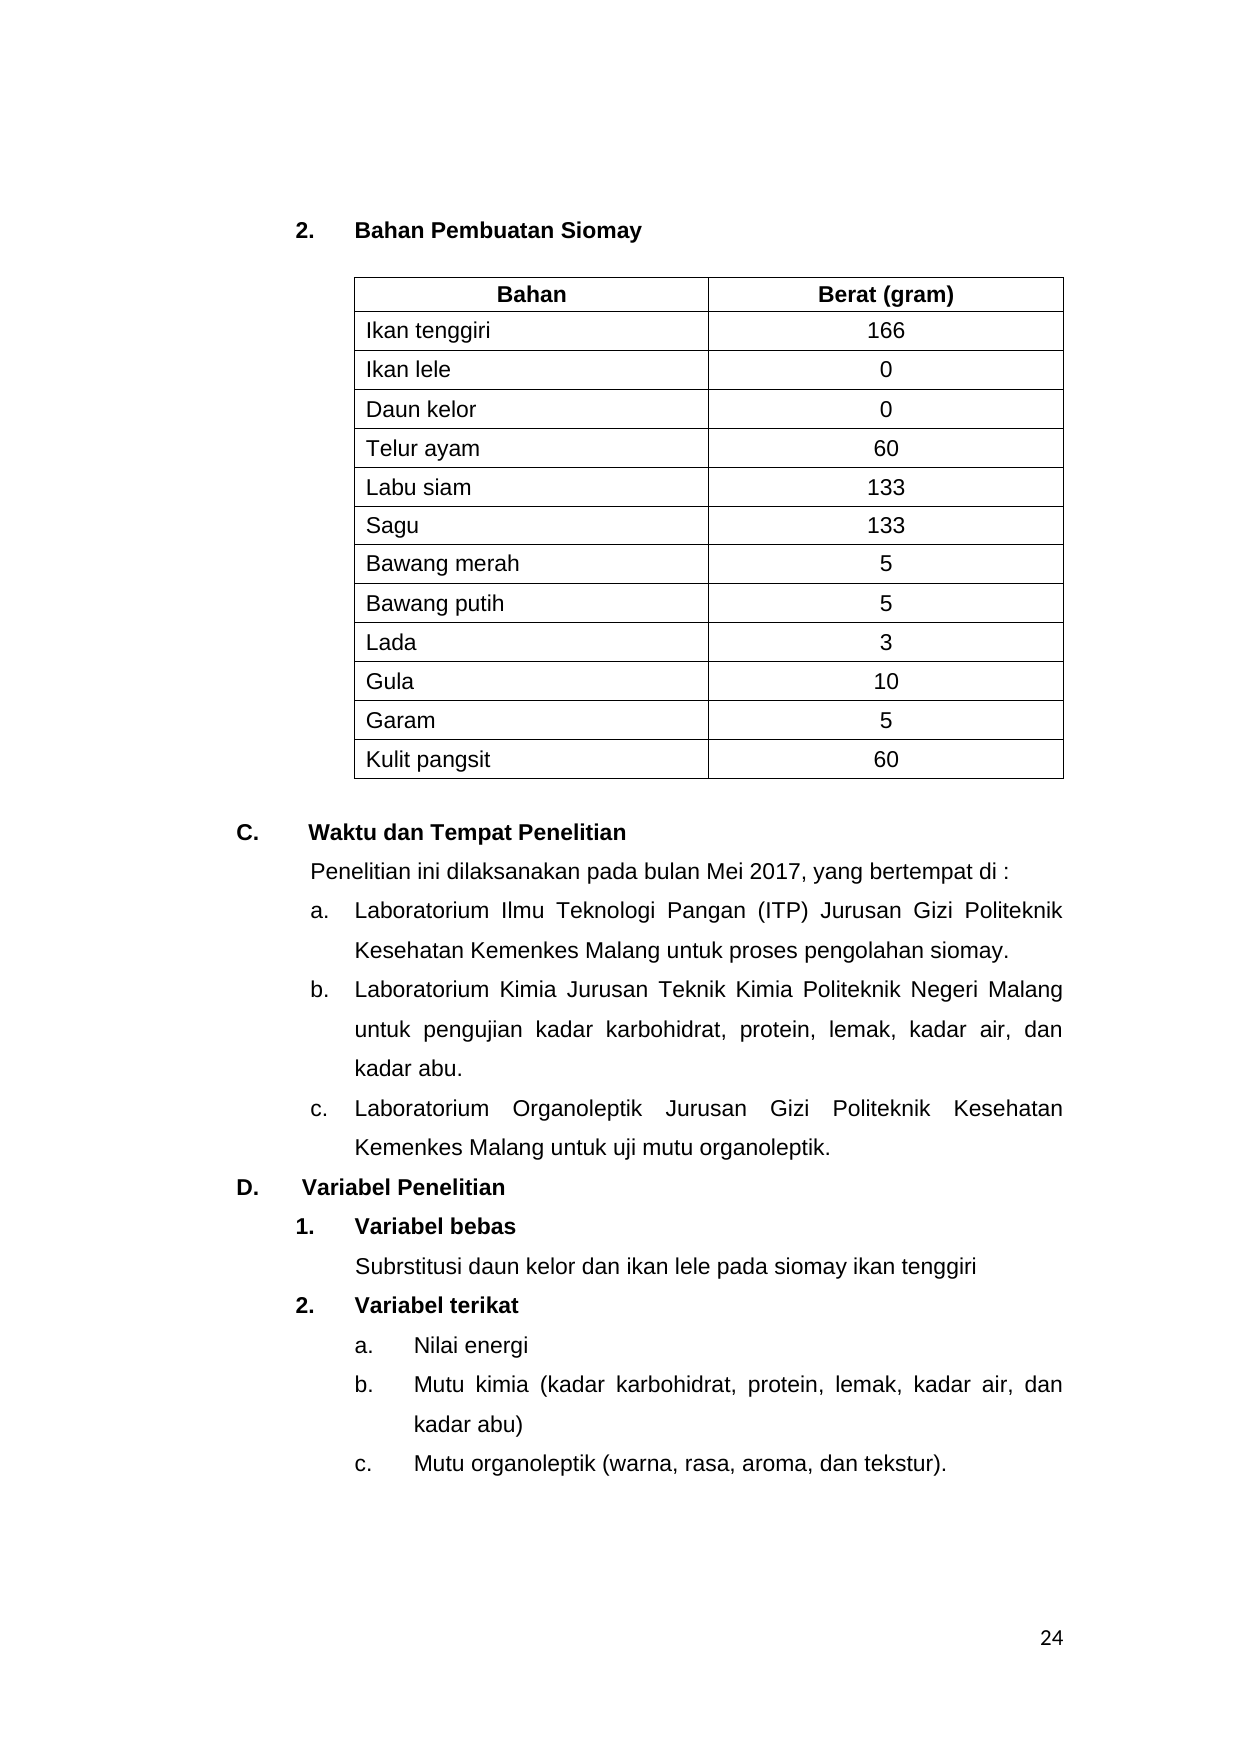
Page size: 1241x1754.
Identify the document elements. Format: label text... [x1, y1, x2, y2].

table_cell 10 [709, 662, 1063, 700]
table_cell Bawang putih [355, 584, 708, 622]
table_cell 133 [709, 468, 1063, 506]
table_cell 0 [709, 390, 1063, 428]
table_cell Sagu [355, 507, 708, 543]
table_cell 5 [709, 701, 1063, 739]
list Bahan Pembuatan Siomay [295, 217, 1063, 243]
table_cell Ikan tenggiri [355, 312, 708, 349]
table_cell Bawang merah [355, 545, 708, 583]
table_cell Telur ayam [355, 429, 708, 467]
list Variabel bebas [295, 1213, 1063, 1239]
table_cell 60 [709, 429, 1063, 467]
table_cell 5 [709, 584, 1063, 622]
table_cell Kulit pangsit [355, 740, 708, 778]
text Waktu dan Tempat Penelitian [236, 818, 1063, 845]
table_header Bahan [355, 278, 708, 311]
list Laboratorium Kimia Jurusan Teknik Kimia Politeknik Negeri Malang untuk pengujian kadar karbohidrat, protein, lemak, kadar air, dan kadar abu. [310, 976, 1063, 1082]
list Subrstitusi daun kelor dan ikan lele pada siomay ikan tenggiri [349, 1253, 1063, 1279]
list Penelitian ini dilaksanakan pada bulan Mei 2017, yang bertempat di : [310, 858, 1063, 884]
table_cell Gula [355, 662, 708, 700]
table_cell 60 [709, 740, 1063, 778]
list Variabel terikat [295, 1292, 1063, 1318]
list Nilai energi [354, 1332, 1063, 1358]
table_cell 133 [709, 507, 1063, 543]
table_cell 0 [709, 351, 1063, 389]
table_cell Lada [355, 623, 708, 661]
table_header Berat (gram) [709, 278, 1063, 311]
list Laboratorium Ilmu Teknologi Pangan (ITP) Jurusan Gizi Politeknik Kesehatan Kemenkes Malang untuk proses pengolahan siomay. [310, 897, 1063, 963]
text Variabel Penelitian [236, 1174, 1063, 1200]
table_cell 5 [709, 545, 1063, 583]
table_cell Garam [355, 701, 708, 739]
list Mutu kimia (kadar karbohidrat, protein, lemak, kadar air, dan kadar abu) [354, 1371, 1063, 1437]
list Laboratorium Organoleptik Jurusan Gizi Politeknik Kesehatan Kemenkes Malang untuk uji mutu organoleptik. [310, 1095, 1063, 1161]
list Mutu organoleptik (warna, rasa, aroma, dan tekstur). [354, 1450, 1063, 1476]
table_cell Ikan lele [355, 351, 708, 389]
table_cell 3 [709, 623, 1063, 661]
table_cell Daun kelor [355, 390, 708, 428]
table_cell 166 [709, 312, 1063, 349]
table_cell Labu siam [355, 468, 708, 506]
